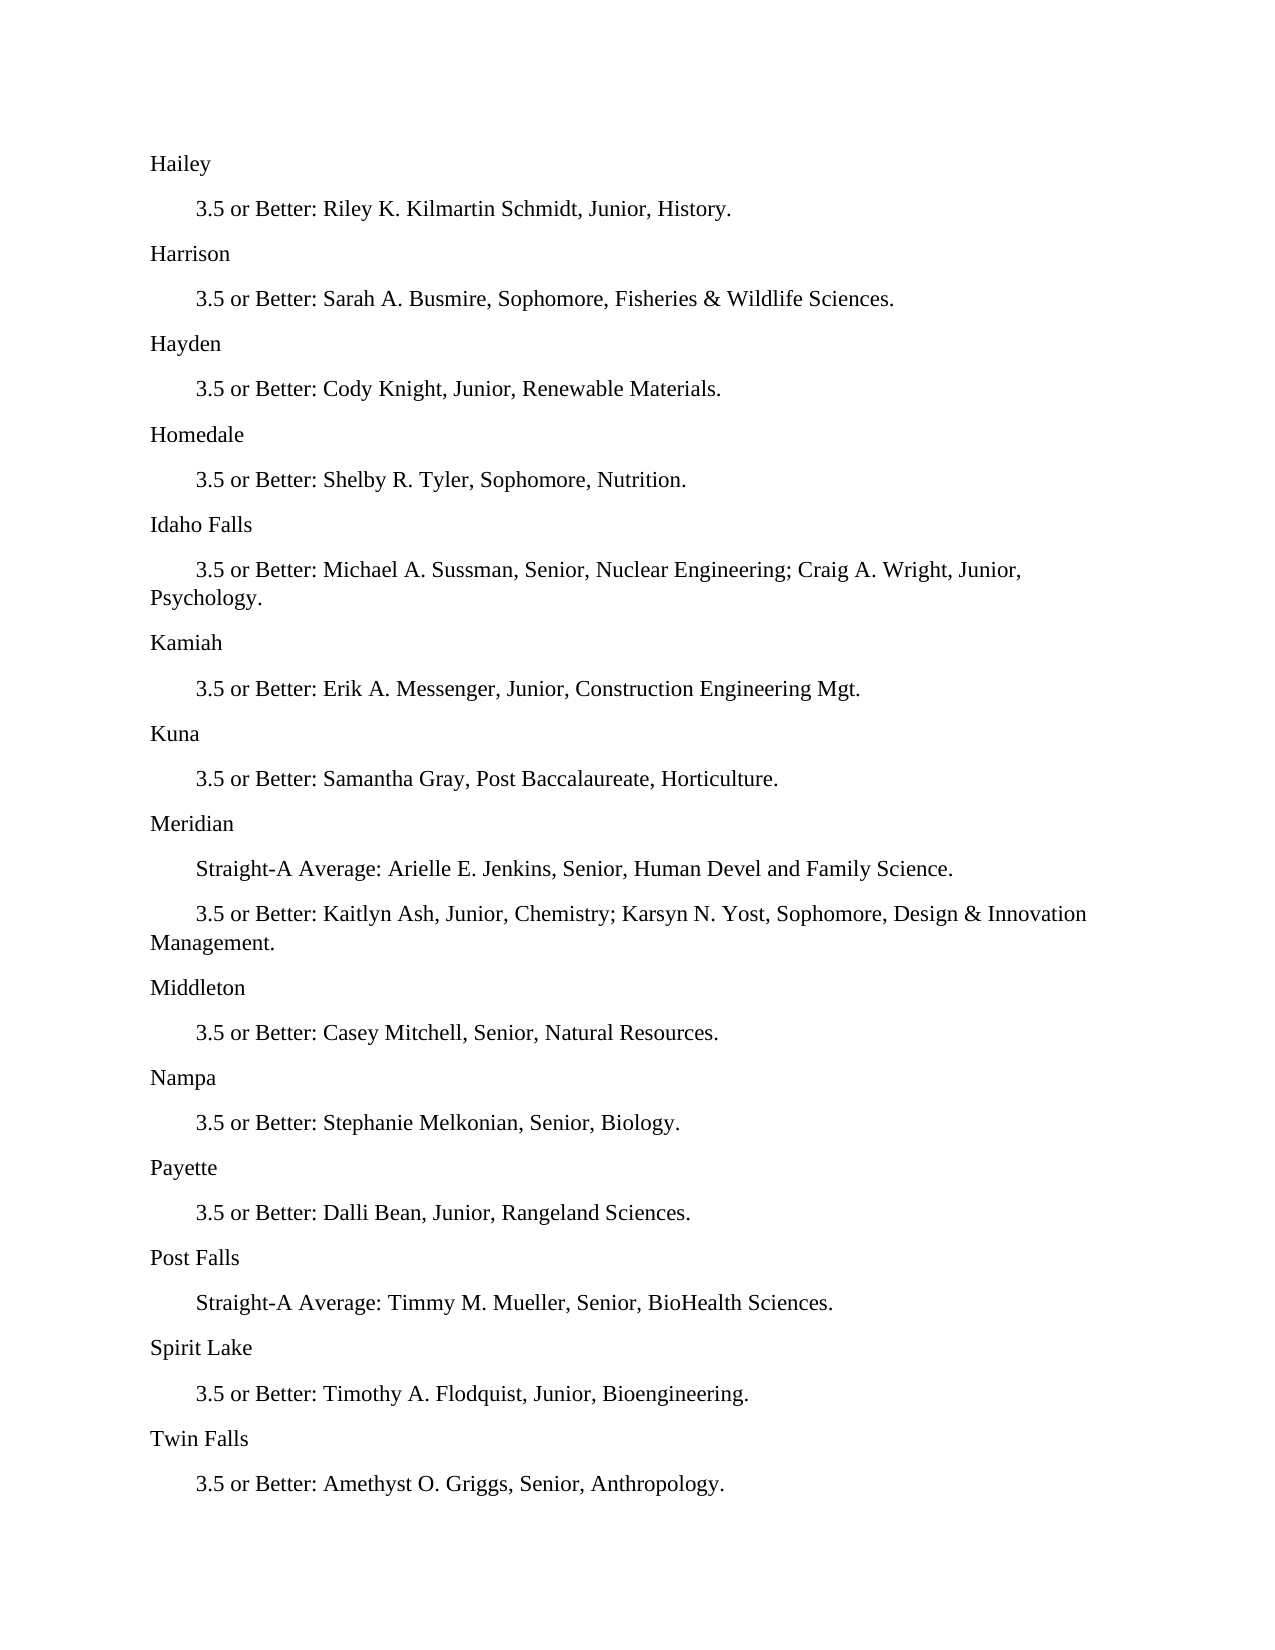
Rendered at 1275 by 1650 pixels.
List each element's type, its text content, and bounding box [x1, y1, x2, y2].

text 3.5 or Better: Stephanie Melkonian, Senior, Biology. [150, 1109, 1125, 1135]
text Payette [150, 1154, 1125, 1180]
text Kamiah [150, 629, 1125, 656]
text 3.5 or Better: Sarah A. Busmire, Sophomore, Fisheries & Wildlife Sciences. [150, 285, 1125, 312]
text 3.5 or Better: Dalli Bean, Junior, Rangeland Sciences. [150, 1199, 1125, 1226]
text 3.5 or Better: Riley K. Kilmartin Schmidt, Junior, History. [150, 195, 1125, 221]
text 3.5 or Better: Michael A. Sussman, Senior, Nuclear Engineering; Craig A. Wright, Junior, Psychology. [150, 556, 1125, 611]
text Nampa [150, 1064, 1125, 1090]
text Middleton [150, 974, 1125, 1000]
text 3.5 or Better: Cody Knight, Junior, Renewable Materials. [150, 376, 1125, 402]
text Hayden [150, 330, 1125, 357]
text Homedale [150, 421, 1125, 447]
text 3.5 or Better: Erik A. Messenger, Junior, Construction Engineering Mgt. [150, 674, 1125, 701]
text 3.5 or Better: Samantha Gray, Post Baccalaureate, Horticulture. [150, 765, 1125, 791]
text Idaho Falls [150, 511, 1125, 537]
text Post Falls [150, 1244, 1125, 1271]
text Straight-A Average: Arielle E. Jenkins, Senior, Human Devel and Family Science. [150, 855, 1125, 881]
text 3.5 or Better: Amethyst O. Griggs, Senior, Anthropology. [150, 1470, 1125, 1496]
text Twin Falls [150, 1425, 1125, 1451]
text 3.5 or Better: Shelby R. Tyler, Sophomore, Nutrition. [150, 466, 1125, 492]
text Kuna [150, 720, 1125, 746]
text Spirit Lake [150, 1334, 1125, 1361]
text Hailey [150, 150, 1125, 176]
text Meridian [150, 810, 1125, 836]
text Harrison [150, 240, 1125, 267]
text 3.5 or Better: Kaitlyn Ash, Junior, Chemistry; Karsyn N. Yost, Sophomore, Design & Innovation Management. [150, 900, 1125, 955]
text Straight-A Average: Timmy M. Mueller, Senior, BioHealth Sciences. [150, 1289, 1125, 1316]
text 3.5 or Better: Casey Mitchell, Senior, Natural Resources. [150, 1019, 1125, 1045]
text 3.5 or Better: Timothy A. Flodquist, Junior, Bioengineering. [150, 1379, 1125, 1406]
